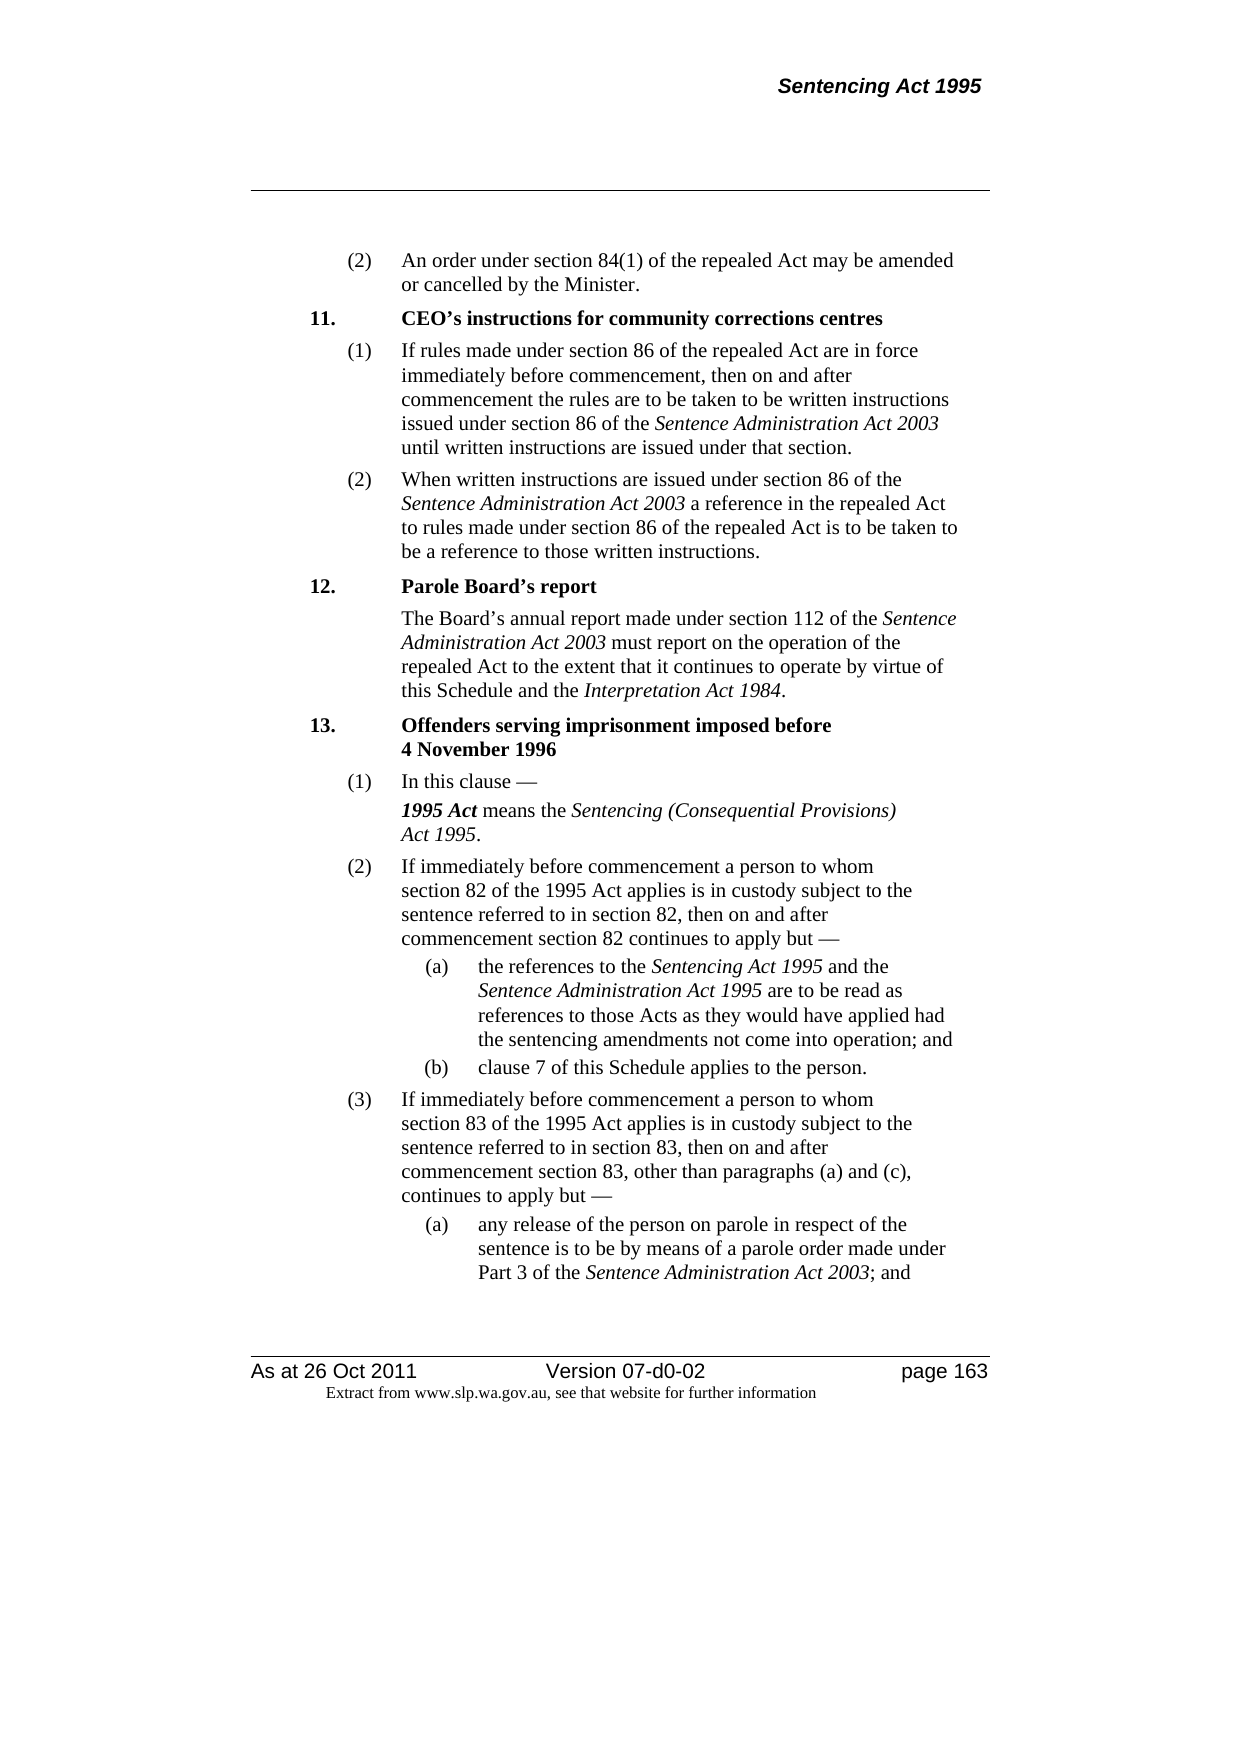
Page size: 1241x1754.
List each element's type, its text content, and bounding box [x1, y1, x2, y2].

text (a) any release of the person on parole in respect of the sentence is to be by means of a parole order made under Part 3 of the Sentence Administration Act 2003; and [389, 1212, 960, 1284]
text The Board’s annual report made under section 112 of the Sentence Administration Act 2003 must report on the operation of the repealed Act to the extent that it continues to operate by virtue of this Schedule and the Interpretation Act 1984. [312, 606, 960, 702]
text (1) If rules made under section 86 of the repealed Act are in force immediately before commencement, then on and after commencement the rules are to be taken to be written instructions issued under section 86 of the Sentence Administration Act 2003 until written instructions are issued under that section. [312, 338, 960, 459]
text (3) If immediately before commencement a person to whom section 83 of the 1995 Act applies is in custody subject to the sentence referred to in section 83, then on and after commencement section 83, other than paragraphs (a) and (c), continues to apply but — [312, 1087, 960, 1207]
text (b) clause 7 of this Schedule applies to the person. [389, 1055, 960, 1079]
subtitle 13. Offenders serving imprisonment imposed before 4 November 1996 [309, 713, 960, 761]
text (2) If immediately before commencement a person to whom section 82 of the 1995 Act applies is in custody subject to the sentence referred to in section 82, then on and after commencement section 82 continues to apply but — [312, 854, 960, 950]
text (2) When written instructions are issued under section 86 of the Sentence Administration Act 2003 a reference in the repealed Act to rules made under section 86 of the repealed Act is to be taken to be a reference to those written instructions. [312, 467, 960, 563]
text (2) An order under section 84(1) of the repealed Act may be amended or cancelled by the Minister. [312, 247, 960, 296]
text (a) the references to the Sentencing Act 1995 and the Sentence Administration Act 1995 are to be read as references to those Acts as they would have applied had the sentencing amendments not come into operation; and [389, 954, 960, 1051]
text (1) In this clause — [312, 769, 960, 793]
text 1995 Act means the Sentencing (Consequential Provisions) Act 1995. [369, 797, 960, 846]
subtitle 12. Parole Board’s report [309, 574, 960, 598]
subtitle 11. CEO’s instructions for community corrections centres [309, 306, 960, 330]
